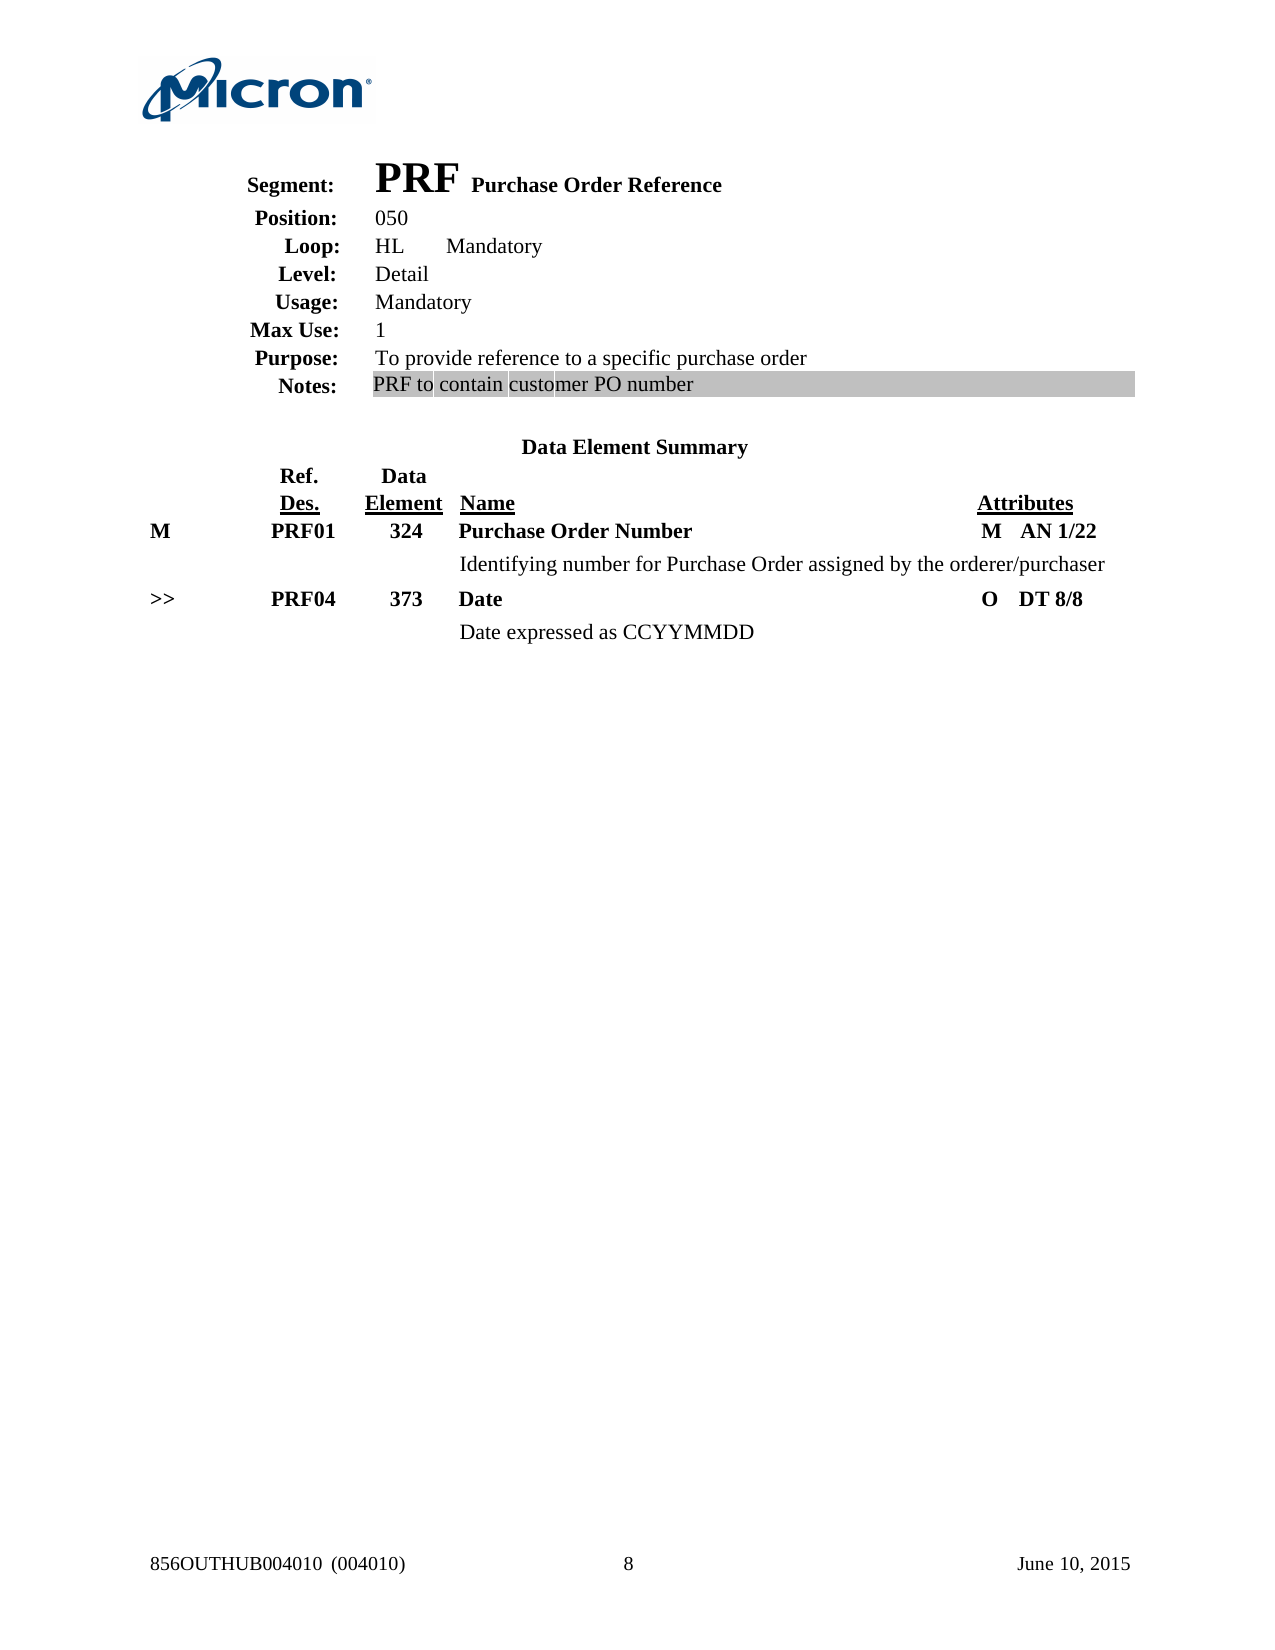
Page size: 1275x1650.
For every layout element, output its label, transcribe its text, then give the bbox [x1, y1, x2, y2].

text Position: 050 [254, 204, 1150, 230]
text Des. Element Name Attributes [279, 490, 1150, 516]
text M PRF01 324 Purchase Order Number M AN 1/22 [150, 518, 1150, 544]
text Data Element Summary [521, 434, 1150, 459]
text Level: Detail [278, 261, 1150, 286]
text Usage: Mandatory [275, 289, 1150, 314]
text Segment: PRF Purchase Order Reference [247, 151, 1150, 201]
text Identifying number for Purchase Order assigned by the orderer/purchaser [459, 551, 1150, 577]
text Purpose: To provide reference to a specific purchase order [254, 345, 1150, 370]
text Date expressed as CCYYMMDD [459, 619, 1150, 644]
text Max Use: 1 [250, 317, 1150, 342]
text Notes: PRF to contain customer PO number [278, 371, 1150, 398]
text Loop: HL Mandatory [284, 233, 1150, 258]
text >> PRF04 373 Date O DT 8/8 [150, 586, 1150, 611]
text Ref. Data [279, 462, 435, 487]
picture [137, 56, 377, 124]
